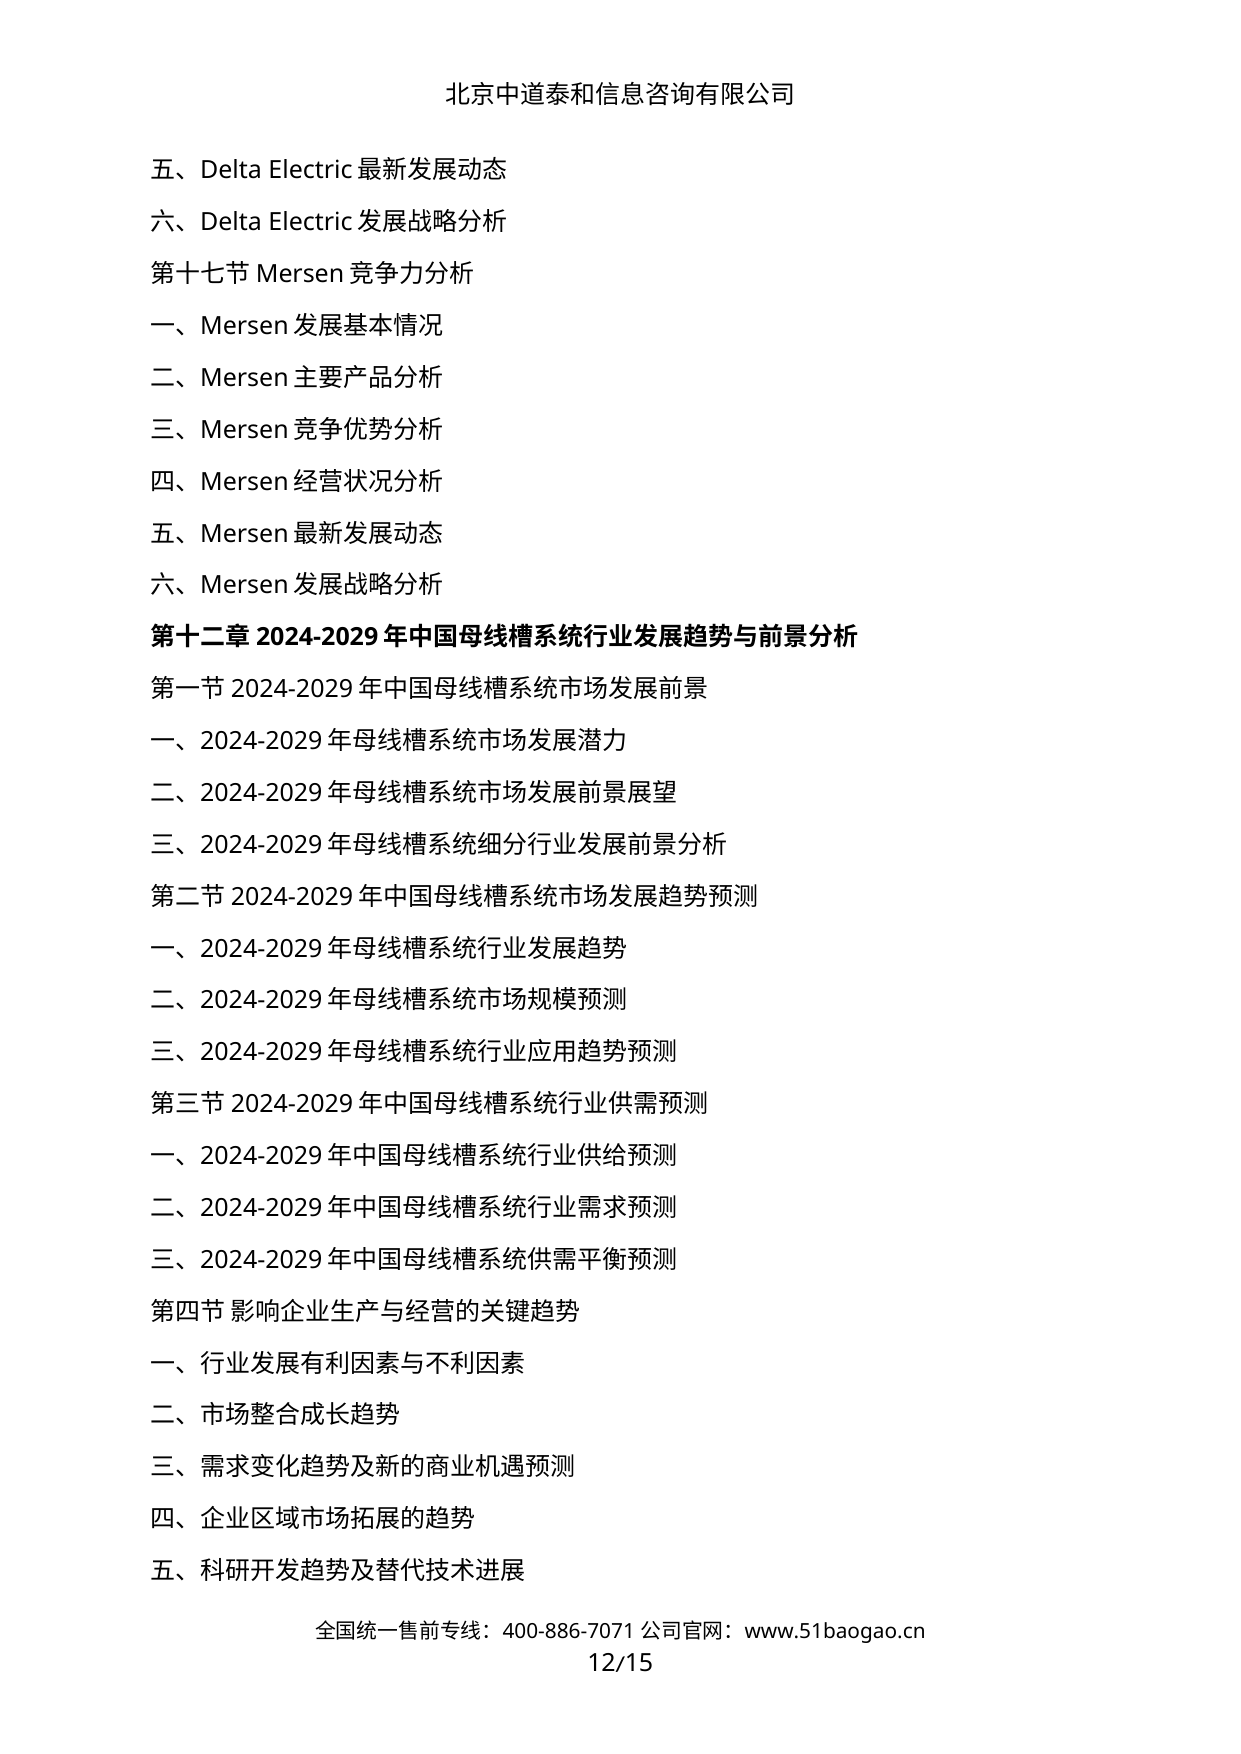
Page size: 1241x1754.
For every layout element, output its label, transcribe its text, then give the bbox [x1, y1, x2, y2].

text 一、2024-2029年中国母线槽系统行业供给预测 [150, 1136, 1090, 1172]
text 五、Mersen最新发展动态 [150, 513, 1090, 549]
text 一、行业发展有利因素与不利因素 [150, 1343, 1090, 1379]
text 二、2024-2029年中国母线槽系统行业需求预测 [150, 1187, 1090, 1224]
text 第三节 2024-2029年中国母线槽系统行业供需预测 [150, 1084, 1090, 1120]
text 一、2024-2029年母线槽系统行业发展趋势 [150, 928, 1090, 964]
text 三、2024-2029年母线槽系统细分行业发展前景分析 [150, 824, 1090, 861]
text 三、2024-2029年中国母线槽系统供需平衡预测 [150, 1239, 1090, 1276]
text 第二节 2024-2029年中国母线槽系统市场发展趋势预测 [150, 876, 1090, 912]
text 第十七节 Mersen竞争力分析 [150, 254, 1090, 290]
text 四、企业区域市场拓展的趋势 [150, 1499, 1090, 1535]
text 六、Mersen发展战略分析 [150, 565, 1090, 601]
text 三、需求变化趋势及新的商业机遇预测 [150, 1447, 1090, 1483]
text 二、市场整合成长趋势 [150, 1395, 1090, 1431]
text 一、2024-2029年母线槽系统市场发展潜力 [150, 721, 1090, 757]
text 三、Mersen竞争优势分析 [150, 409, 1090, 446]
text 二、2024-2029年母线槽系统市场规模预测 [150, 980, 1090, 1016]
text 第四节 影响企业生产与经营的关键趋势 [150, 1291, 1090, 1327]
text 五、科研开发趋势及替代技术进展 [150, 1551, 1090, 1587]
text 第十二章 2024-2029年中国母线槽系统行业发展趋势与前景分析 [150, 617, 1090, 653]
text 一、Mersen发展基本情况 [150, 306, 1090, 342]
text 六、Delta Electric发展战略分析 [150, 202, 1090, 238]
text 五、Delta Electric最新发展动态 [150, 150, 1090, 186]
text 二、2024-2029年母线槽系统市场发展前景展望 [150, 772, 1090, 809]
text 二、Mersen主要产品分析 [150, 357, 1090, 394]
text 三、2024-2029年母线槽系统行业应用趋势预测 [150, 1032, 1090, 1068]
text 第一节 2024-2029年中国母线槽系统市场发展前景 [150, 669, 1090, 705]
text 四、Mersen经营状况分析 [150, 461, 1090, 497]
